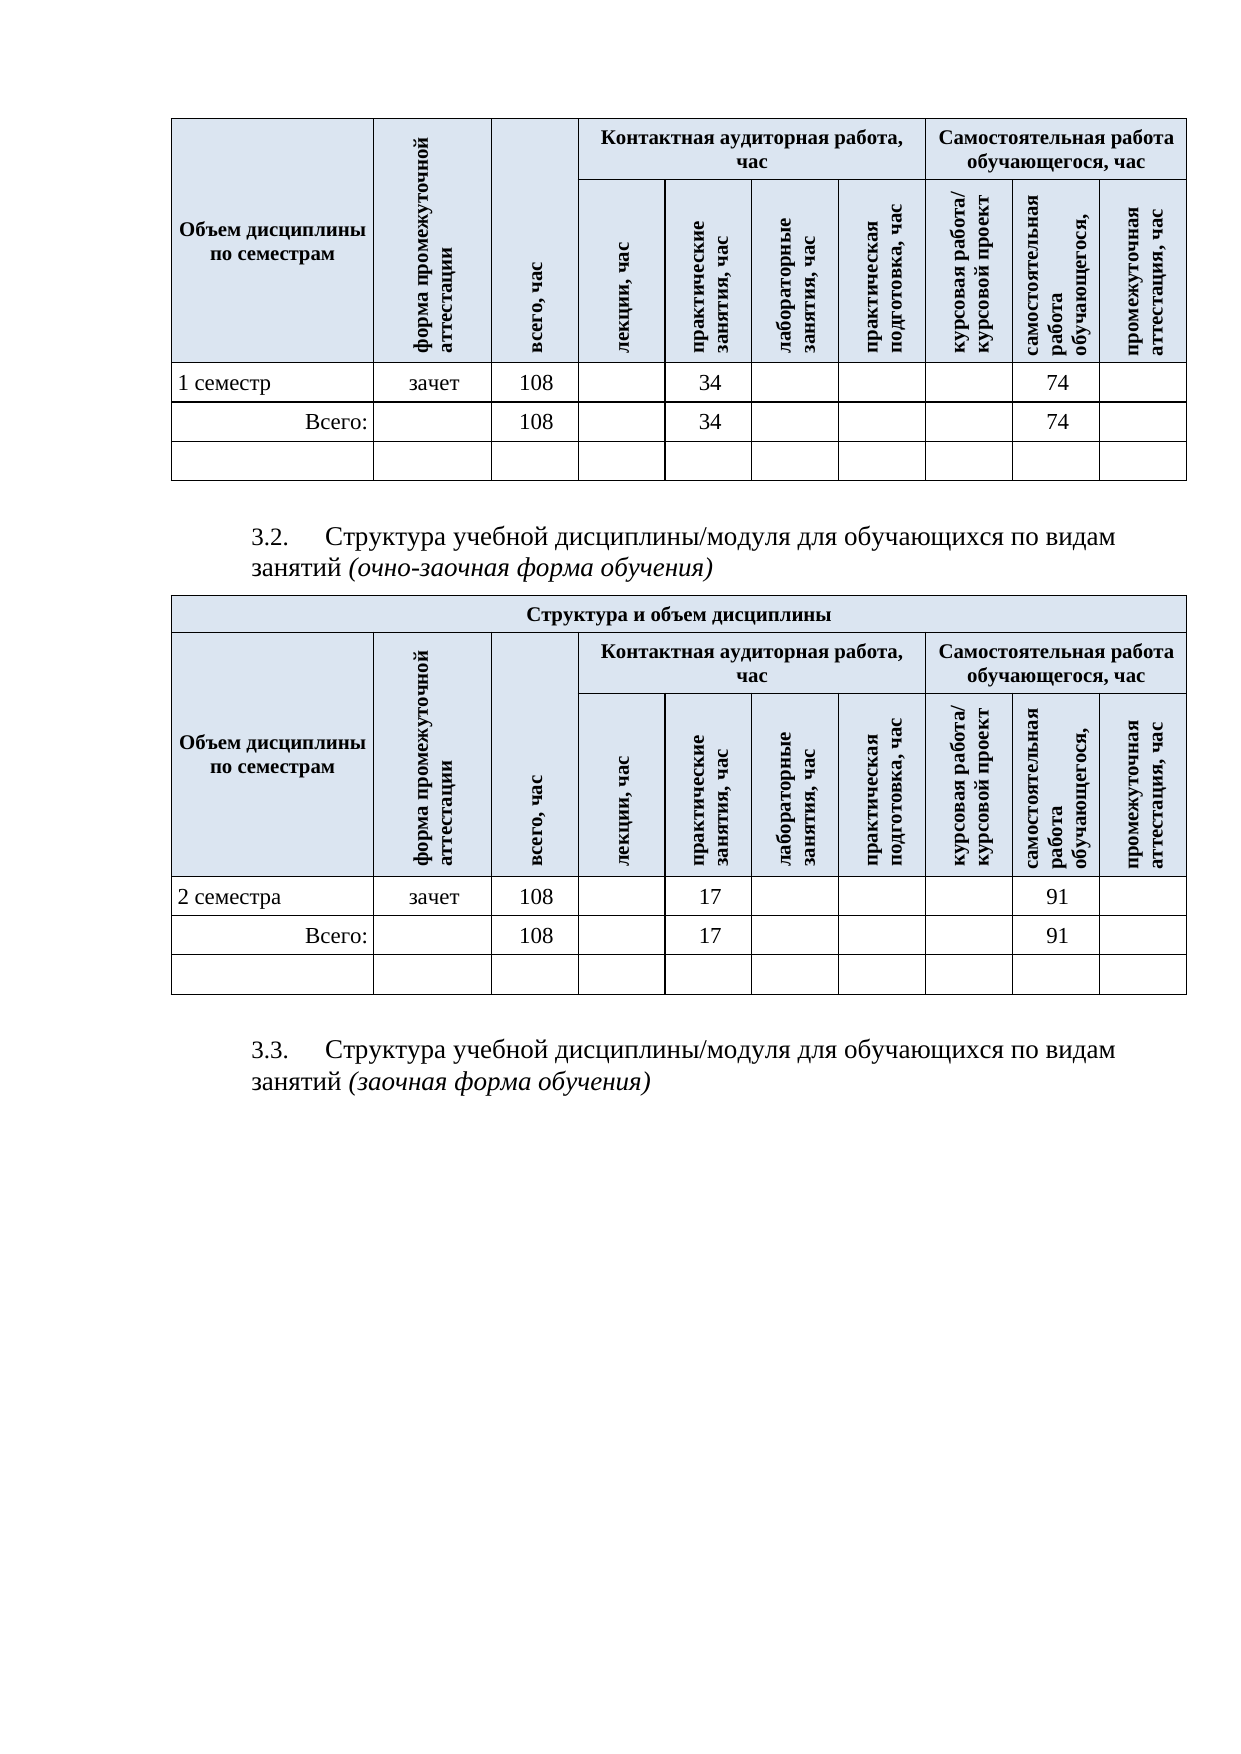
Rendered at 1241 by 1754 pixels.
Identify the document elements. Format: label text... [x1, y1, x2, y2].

table_cell 108 [492, 403, 578, 441]
table_cell [1100, 442, 1186, 480]
table_cell 34 [666, 403, 751, 441]
table_cell Всего: [172, 916, 373, 954]
table_cell Контактная аудиторная работа, час [579, 119, 925, 179]
table_cell [579, 916, 664, 954]
table_cell практическая подготовка, час [839, 694, 925, 876]
table_cell [752, 363, 838, 401]
table_cell 91 [1013, 877, 1099, 915]
table_cell [752, 403, 838, 441]
table_cell практические занятия, час [666, 180, 751, 362]
table_cell 2 семестра [172, 877, 373, 915]
table_cell практическая подготовка, час [839, 180, 925, 362]
table_cell [752, 916, 838, 954]
table_cell [752, 442, 838, 480]
table_cell промежуточная аттестация, час [1100, 694, 1186, 876]
table_cell практические занятия, час [666, 694, 751, 876]
table_cell лекции, час [579, 694, 664, 876]
table_cell [374, 442, 491, 480]
table_header Структура и объем дисциплины [172, 596, 1186, 632]
table_cell 108 [492, 877, 578, 915]
table_cell зачет [374, 363, 491, 401]
table_cell Контактная аудиторная работа, час [579, 633, 925, 693]
table_cell 34 [666, 363, 751, 401]
table_cell лабораторные занятия, час [752, 180, 838, 362]
table_cell [579, 363, 664, 401]
table_cell курсовая работа/ курсовой проект [926, 694, 1012, 876]
table_cell курсовая работа/ курсовой проект [926, 180, 1012, 362]
table_cell [579, 442, 664, 480]
table_cell [839, 442, 925, 480]
table_cell [1100, 363, 1186, 401]
table_cell [666, 442, 751, 480]
table_cell [926, 955, 1012, 993]
table_cell [374, 955, 491, 993]
table_cell [839, 955, 925, 993]
table_cell Самостоятельная работа обучающегося, час [926, 119, 1186, 179]
table_cell форма промежуточной аттестации [374, 119, 491, 362]
table_cell [1100, 916, 1186, 954]
table_cell [839, 363, 925, 401]
table_cell Объем дисциплины по семестрам [172, 119, 373, 362]
table_cell [1013, 442, 1099, 480]
table_cell [926, 363, 1012, 401]
table_cell промежуточная аттестация, час [1100, 180, 1186, 362]
table_cell всего, час [492, 119, 578, 362]
table_cell 91 [1013, 916, 1099, 954]
table_cell [926, 877, 1012, 915]
table_cell 74 [1013, 403, 1099, 441]
table_cell [1100, 403, 1186, 441]
table_cell самостоятельная работа обучающегося, час [1013, 180, 1099, 362]
table_cell [1100, 877, 1186, 915]
table_cell [1100, 955, 1186, 993]
table_cell лабораторные занятия, час [752, 694, 838, 876]
table_cell [579, 403, 664, 441]
table_cell всего, час [492, 633, 578, 876]
table_cell 17 [666, 916, 751, 954]
table_cell 108 [492, 916, 578, 954]
table_cell [752, 877, 838, 915]
table_cell [752, 955, 838, 993]
table_cell форма промежуточной аттестации [374, 633, 491, 876]
table_cell [926, 916, 1012, 954]
table_cell 74 [1013, 363, 1099, 401]
table_cell Самостоятельная работа обучающегося, час [926, 633, 1186, 693]
table_cell [839, 403, 925, 441]
table_cell [492, 955, 578, 993]
table_cell [579, 955, 664, 993]
table_cell [374, 916, 491, 954]
table_cell зачет [374, 877, 491, 915]
table_cell [666, 955, 751, 993]
table_cell 17 [666, 877, 751, 915]
table_cell [172, 955, 373, 993]
table_cell лекции, час [579, 180, 664, 362]
table_cell 1 семестр [172, 363, 373, 401]
table_cell [926, 403, 1012, 441]
table_cell [1013, 955, 1099, 993]
table_cell 108 [492, 363, 578, 401]
subtitle Структура учебной дисциплины/модуля для обучающихся по видам занятий (заочная форма обучения) [251, 1033, 1181, 1096]
table_cell [926, 442, 1012, 480]
table_cell Объем дисциплины по семестрам [172, 633, 373, 876]
table_cell [172, 442, 373, 480]
table_cell Всего: [172, 403, 373, 441]
table_cell [579, 877, 664, 915]
table_cell [492, 442, 578, 480]
subtitle Структура учебной дисциплины/модуля для обучающихся по видам занятий (очно-заочная форма обучения) [251, 520, 1181, 582]
table_cell [839, 877, 925, 915]
table_cell [374, 403, 491, 441]
table_cell [839, 916, 925, 954]
table_cell самостоятельная работа обучающегося, час [1013, 694, 1099, 876]
